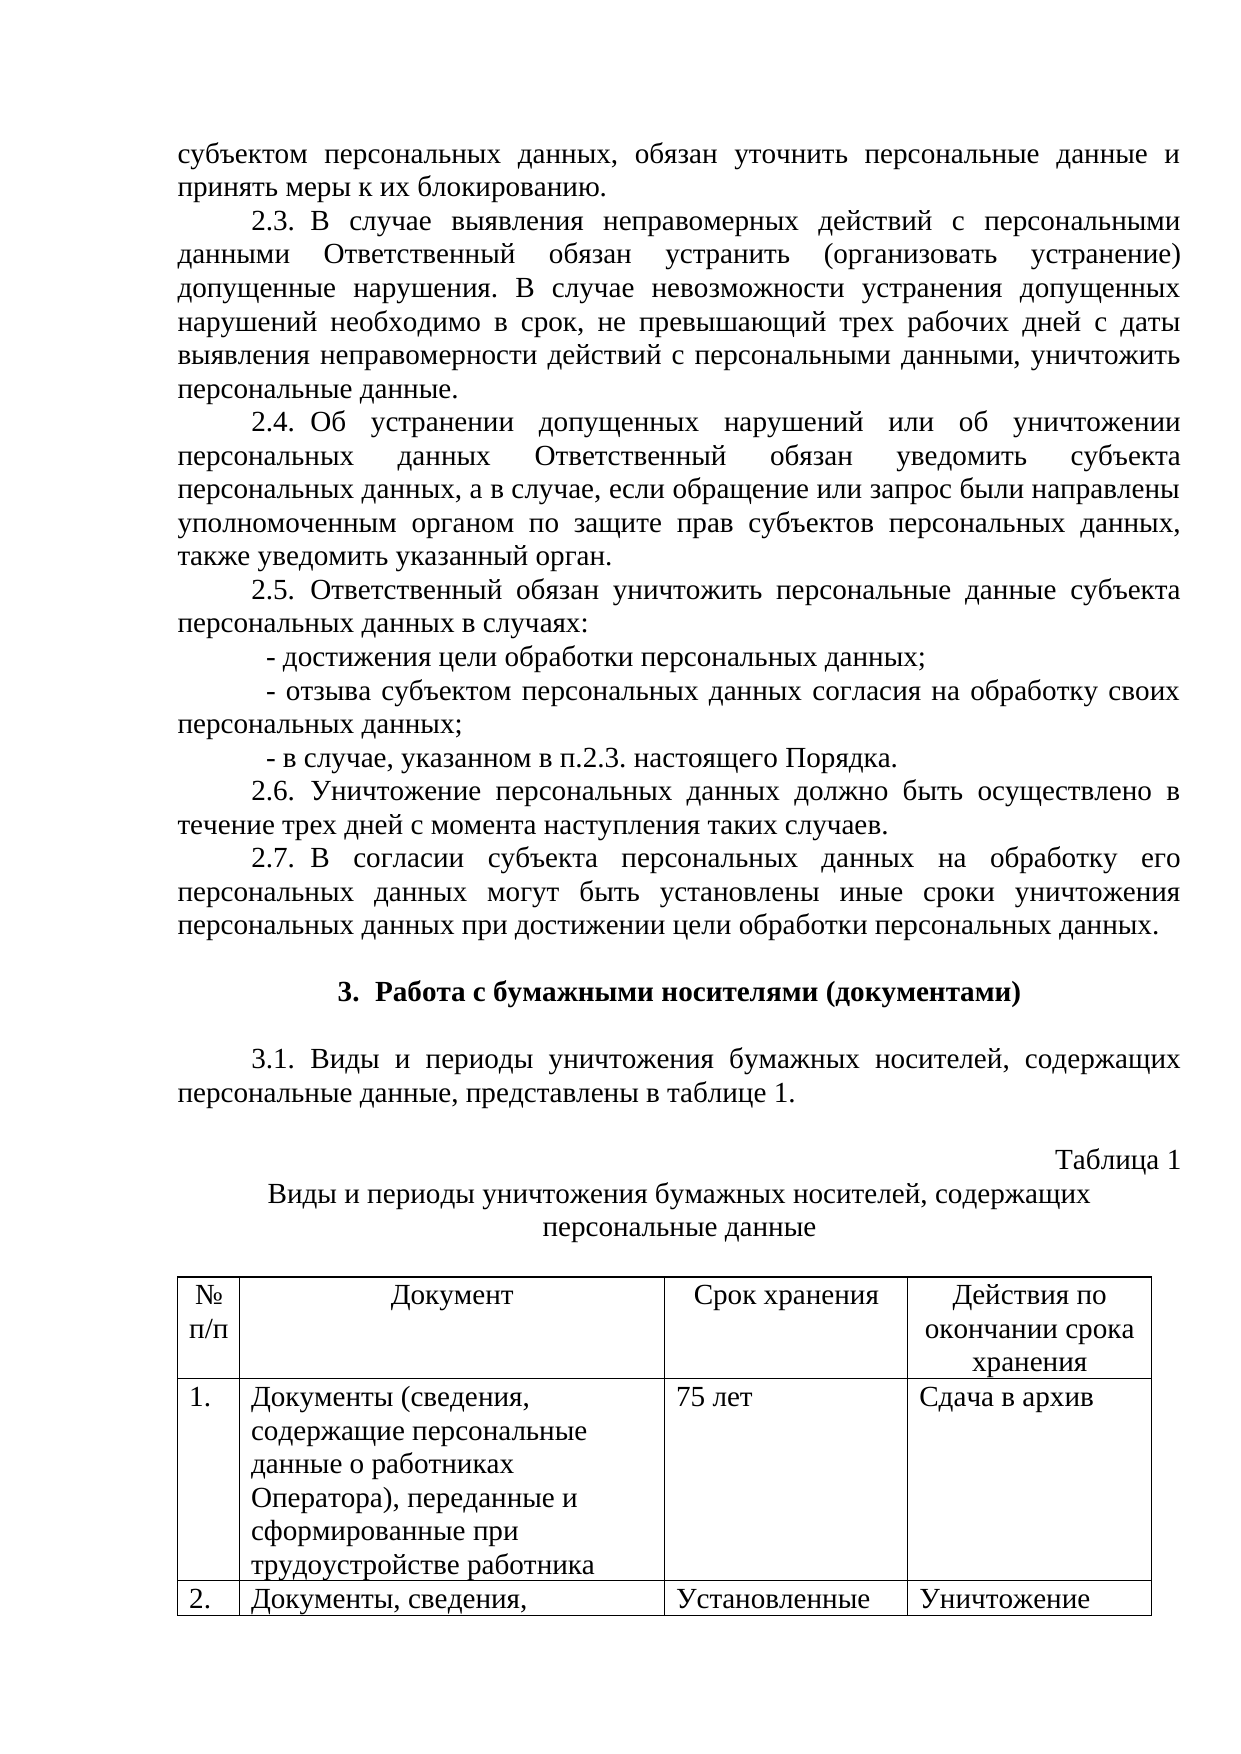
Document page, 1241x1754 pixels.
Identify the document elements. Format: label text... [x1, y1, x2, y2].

table_cell 1. [178, 1379, 239, 1580]
list Работа с бумажными носителями (документами) [177, 974, 1181, 1008]
text - достижения цели обработки персональных данных; [177, 639, 1181, 673]
list Уничтожение персональных данных должно быть осуществлено в течение трех дней с момента наступления таких случаев. [177, 773, 1181, 840]
list Об устранении допущенных нарушений или об уничтожении персональных данных Ответственный обязан уведомить субъекта персональных данных, а в случае, если обращение или запрос были направлены уполномоченным органом по защите прав субъектов персональных данных, также уведомить указанный орган. [177, 404, 1181, 572]
list В случае выявления неправомерных действий с персональными данными Ответственный обязан устранить (организовать устранение) допущенные нарушения. В случае невозможности устранения допущенных нарушений необходимо в срок, не превышающий трех рабочих дней с даты выявления неправомерности действий с персональными данными, уничтожить персональные данные. [177, 203, 1181, 404]
table_header № п/п [178, 1278, 239, 1378]
table_cell 2. [178, 1581, 239, 1615]
text - отзыва субъектом персональных данных согласия на обработку своих персональных данных; [177, 673, 1181, 740]
table_header Действия по окончании срока хранения [908, 1278, 1151, 1378]
table_cell Уничтожение [908, 1581, 1151, 1615]
list Ответственный обязан уничтожить персональные данные субъекта персональных данных в случаях: [177, 572, 1181, 639]
text Таблица 1 [177, 1142, 1181, 1176]
table_cell Сдача в архив [908, 1379, 1151, 1580]
table_header Документ [240, 1278, 664, 1378]
table_cell Документы (сведения, содержащие персональные данные о работниках Оператора), переданные и сформированные при трудоустройстве работника [240, 1379, 664, 1580]
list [177, 136, 1181, 203]
list В согласии субъекта персональных данных на обработку его персональных данных могут быть установлены иные сроки уничтожения персональных данных при достижении цели обработки персональных данных. [177, 840, 1181, 941]
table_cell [665, 1581, 907, 1615]
text - в случае, указанном в п.2.3. настоящего Порядка. [177, 740, 1181, 773]
table_header Срок хранения [665, 1278, 907, 1378]
table_cell 75 лет [665, 1379, 907, 1580]
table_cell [240, 1581, 664, 1615]
list Виды и периоды уничтожения бумажных носителей, содержащих персональные данные, представлены в таблице 1. [177, 1042, 1181, 1109]
text Виды и периоды уничтожения бумажных носителей, содержащих персональные данные [177, 1176, 1181, 1243]
